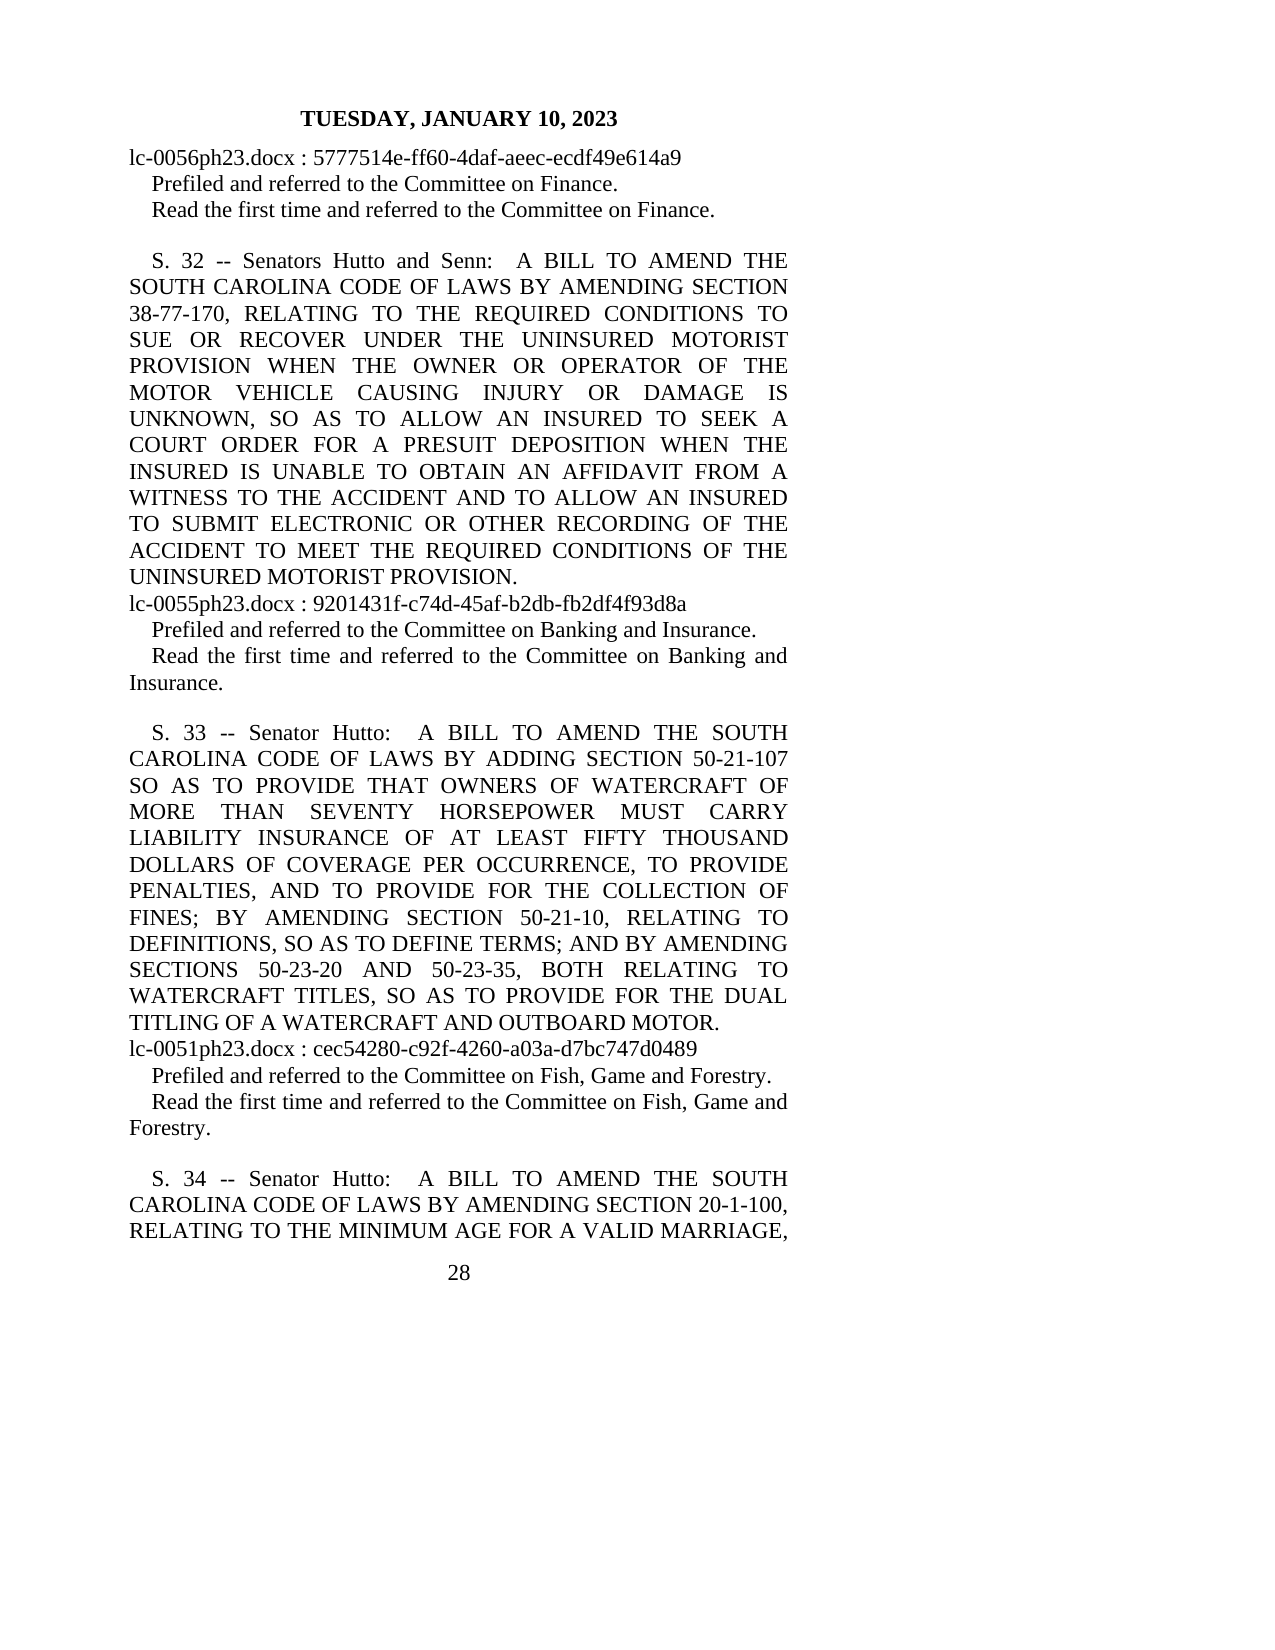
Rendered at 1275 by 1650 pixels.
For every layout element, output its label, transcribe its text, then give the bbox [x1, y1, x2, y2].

text Prefiled and referred to the Committee on Banking and Insurance. [129, 616, 789, 642]
text lc-0051ph23.docx : cec54280-c92f-4260-a03a-d7bc747d0489 [129, 1035, 789, 1062]
text S. 33 -- Senator Hutto: A BILL TO AMEND THE SOUTH CAROLINA CODE OF LAWS BY ADDING SECTION 50-21-107 SO AS TO PROVIDE THAT OWNERS OF WATERCRAFT OF MORE THAN SEVENTY HORSEPOWER MUST CARRY LIABILITY INSURANCE OF AT LEAST FIFTY THOUSAND DOLLARS OF COVERAGE PER OCCURRENCE, TO PROVIDE PENALTIES, AND TO PROVIDE FOR THE COLLECTION OF FINES; BY AMENDING SECTION 50-21-10, RELATING TO DEFINITIONS, SO AS TO DEFINE TERMS; AND BY AMENDING SECTIONS 50-23-20 AND 50-23-35, BOTH RELATING TO WATERCRAFT TITLES, SO AS TO PROVIDE FOR THE DUAL TITLING OF A WATERCRAFT AND OUTBOARD MOTOR. [129, 719, 789, 1035]
text lc-0056ph23.docx : 5777514e-ff60-4daf-aeec-ecdf49e614a9 [129, 144, 789, 170]
text Prefiled and referred to the Committee on Fish, Game and Forestry. [129, 1062, 789, 1088]
text Prefiled and referred to the Committee on Finance. [129, 170, 789, 197]
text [129, 1165, 789, 1244]
text Read the first time and referred to the Committee on Banking and Insurance. [129, 642, 789, 695]
text Read the first time and referred to the Committee on Fish, Game and Forestry. [129, 1088, 789, 1141]
text S. 32 -- Senators Hutto and Senn: A BILL TO AMEND THE SOUTH CAROLINA CODE OF LAWS BY AMENDING SECTION 38-77-170, RELATING TO THE REQUIRED CONDITIONS TO SUE OR RECOVER UNDER THE UNINSURED MOTORIST PROVISION WHEN THE OWNER OR OPERATOR OF THE MOTOR VEHICLE CAUSING INJURY OR DAMAGE IS UNKNOWN, SO AS TO ALLOW AN INSURED TO SEEK A COURT ORDER FOR A PRESUIT DEPOSITION WHEN THE INSURED IS UNABLE TO OBTAIN AN AFFIDAVIT FROM A WITNESS TO THE ACCIDENT AND TO ALLOW AN INSURED TO SUBMIT ELECTRONIC OR OTHER RECORDING OF THE ACCIDENT TO MEET THE REQUIRED CONDITIONS OF THE UNINSURED MOTORIST PROVISION. [129, 247, 789, 589]
text lc-0055ph23.docx : 9201431f-c74d-45af-b2db-fb2df4f93d8a [129, 589, 789, 616]
text Read the first time and referred to the Committee on Finance. [129, 197, 789, 223]
